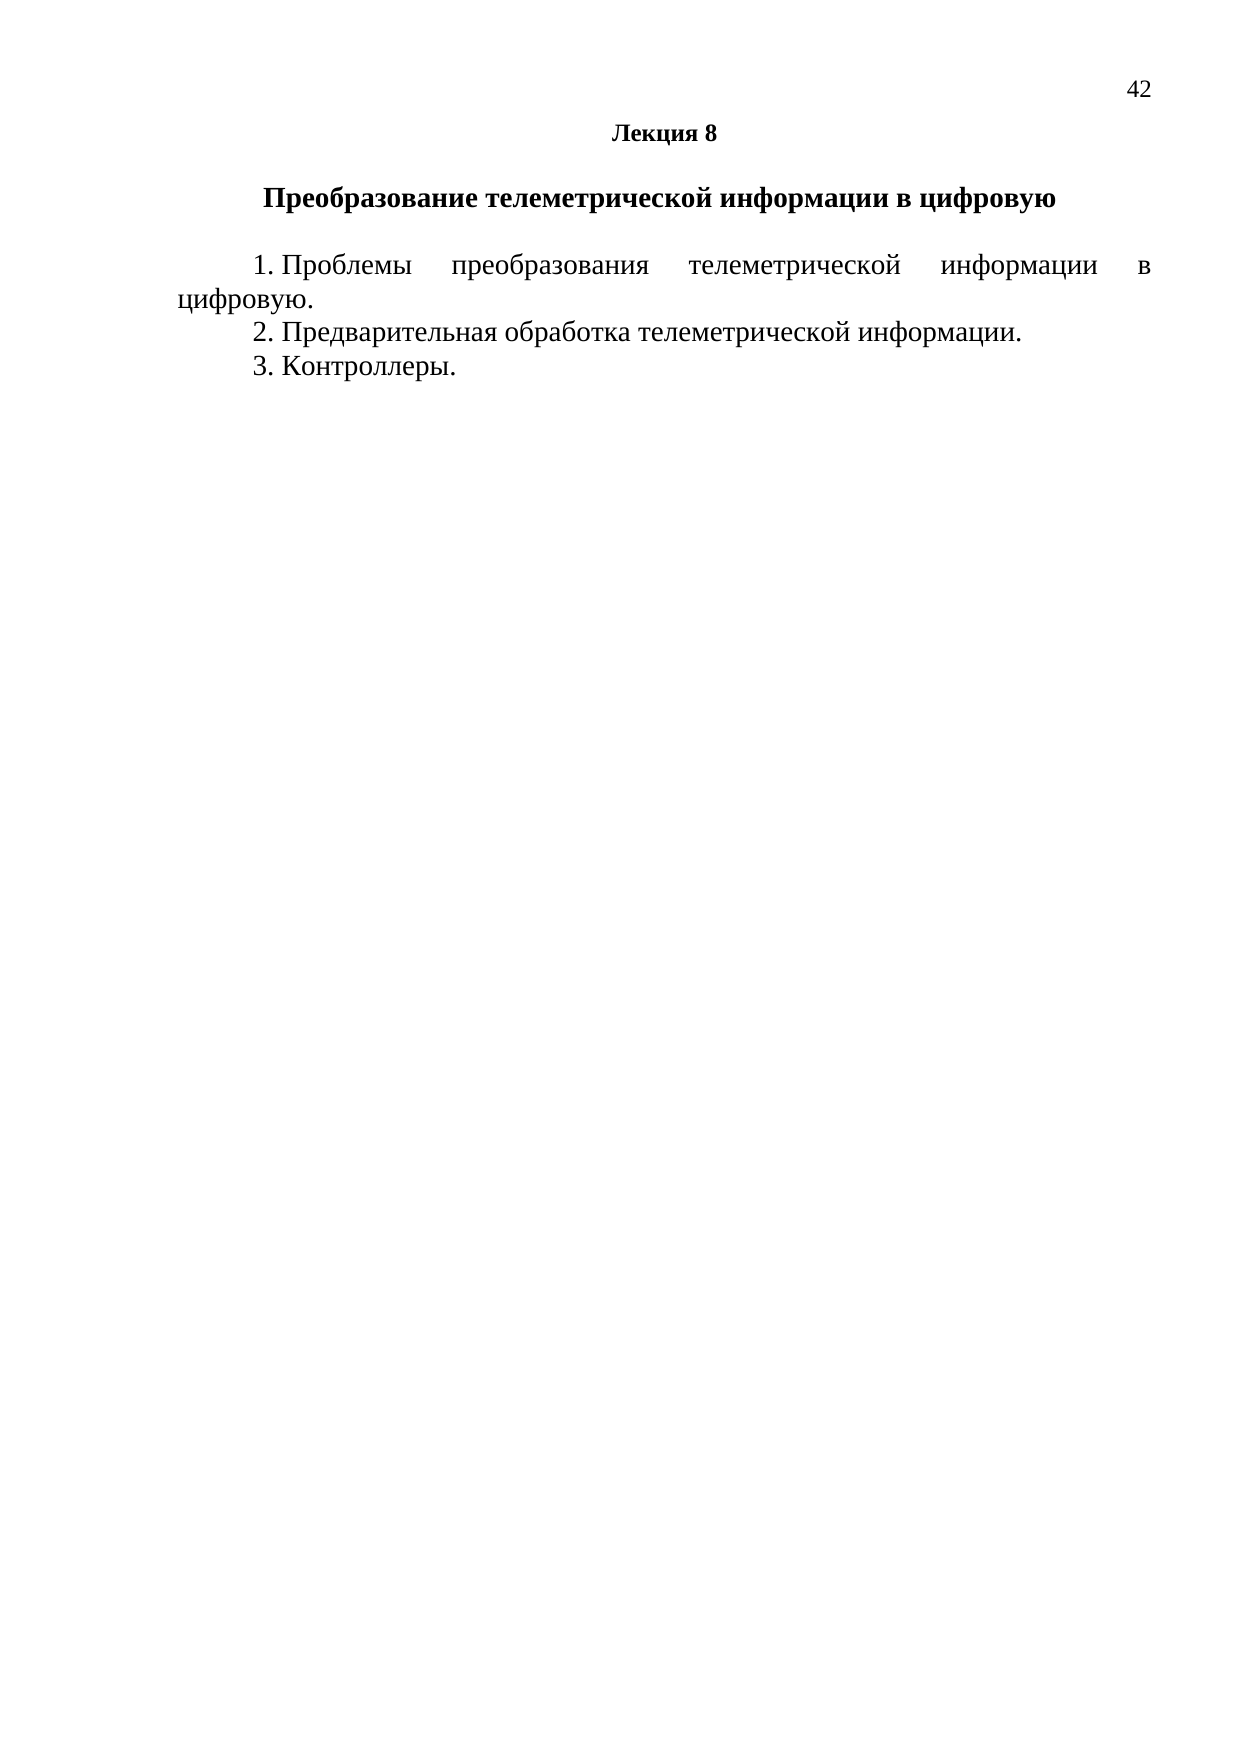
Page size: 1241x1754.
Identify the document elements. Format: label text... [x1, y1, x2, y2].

subtitle Преобразование телеметрической информации в цифровую [177, 180, 1142, 214]
text 1. Проблемы преобразования телеметрической информации в цифровую. [177, 247, 1152, 314]
text 2. Предварительная обработка телеметрической информации. [177, 314, 1152, 348]
title Лекция 8 [177, 118, 1152, 147]
text 3. Контроллеры. [177, 348, 1152, 382]
